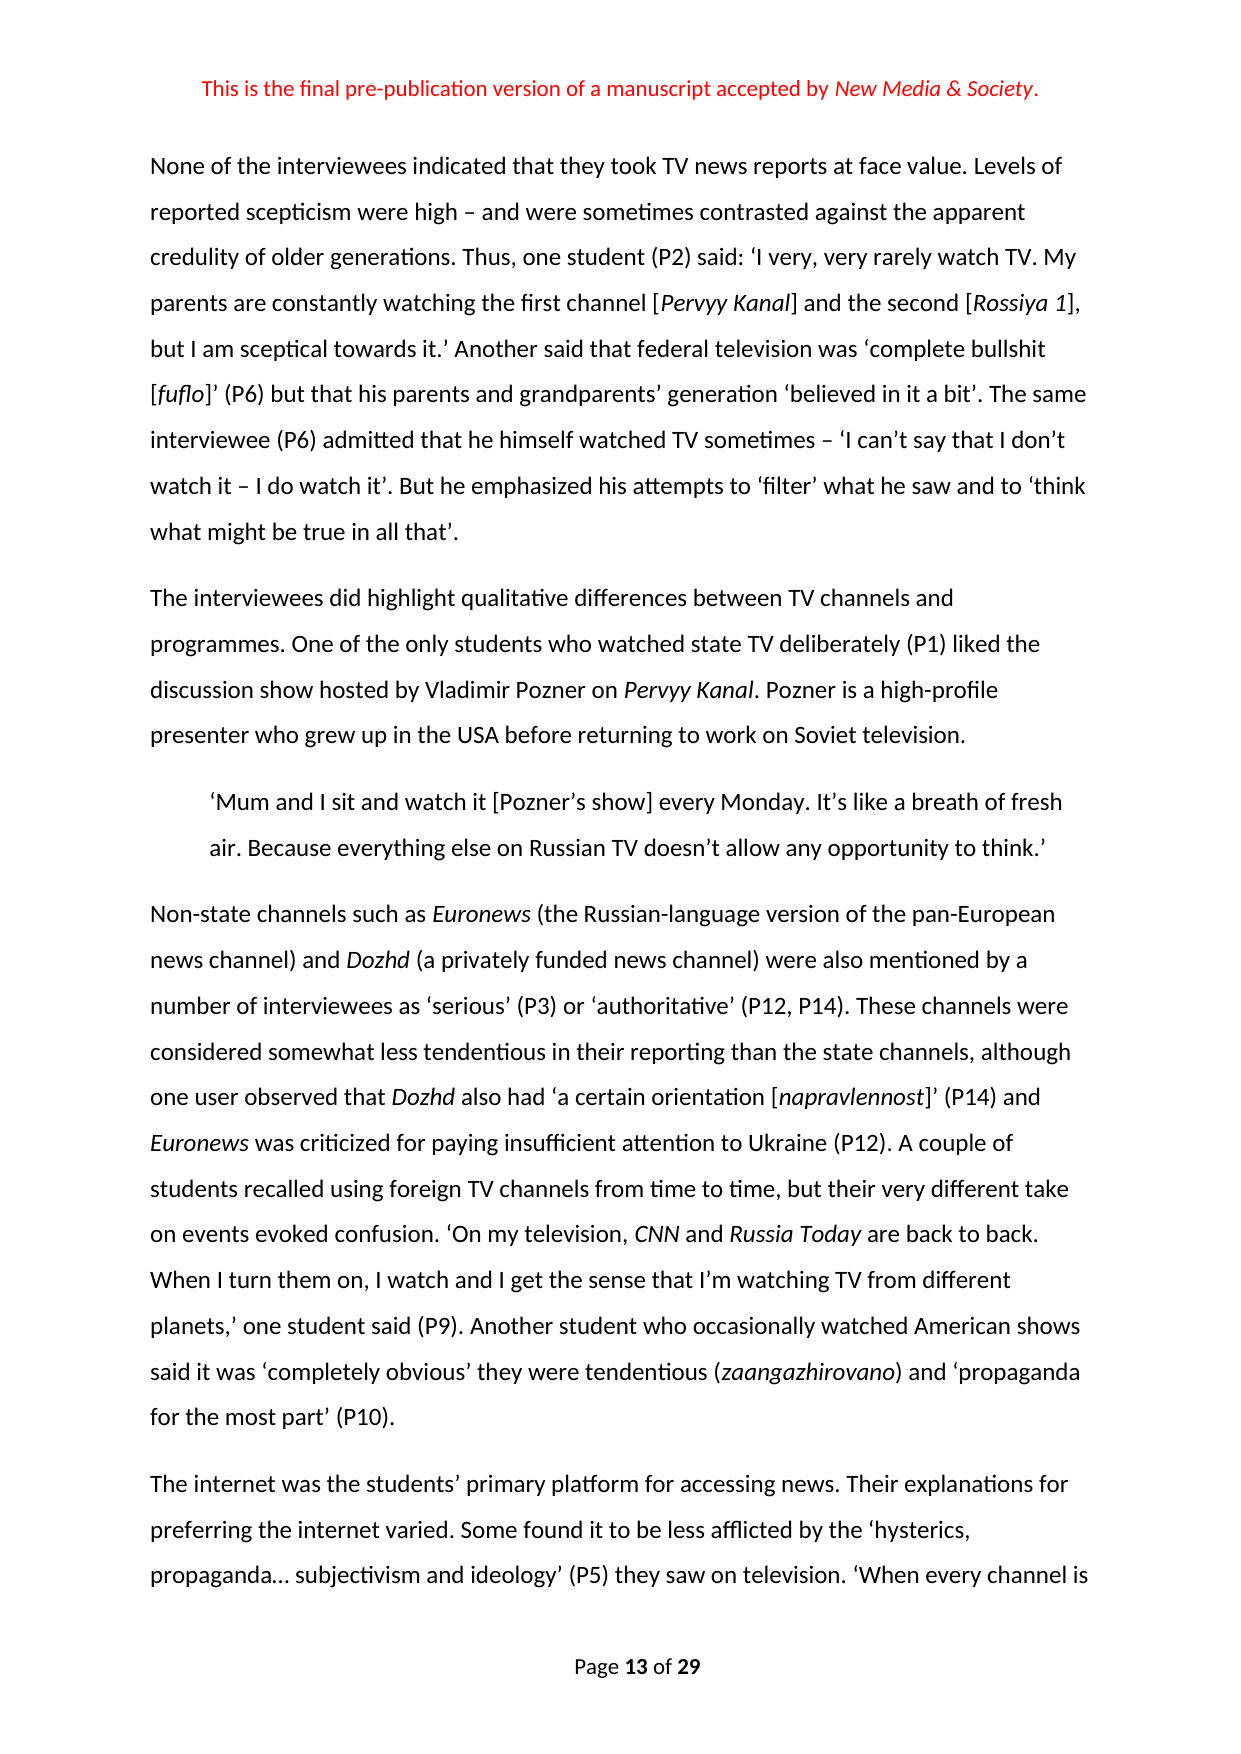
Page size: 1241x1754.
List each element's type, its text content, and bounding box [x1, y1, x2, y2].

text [150, 1468, 1090, 1590]
text None of the interviewees indicated that they took TV news reports at face value. Levels of reported scepticism were high – and were sometimes contrasted against the apparent credulity of older generations. Thus, one student (P2) said: ‘I very, very rarely watch TV. My parents are constantly watching the first channel [Pervyy Kanal] and the second [Rossiya 1], but I am sceptical towards it.’ Another said that federal television was ‘complete bullshit [fuflo]’ (P6) but that his parents and grandparents’ generation ‘believed in it a bit’. The same interviewee (P6) admitted that he himself watched TV sometimes – ‘I can’t say that I don’t watch it – I do watch it’. But he emphasized his attempts to ‘filter’ what he saw and to ‘think what might be true in all that’. [150, 150, 1090, 546]
text ‘Mum and I sit and watch it [Pozner’s show] every Monday. It’s like a breath of fresh air. Because everything else on Russian TV doesn’t allow any opportunity to think.’ [209, 786, 1090, 862]
text Non-state channels such as Euronews (the Russian-language version of the pan-European news channel) and Dozhd (a privately funded news channel) were also mentioned by a number of interviewees as ‘serious’ (P3) or ‘authoritative’ (P12, P14). These channels were considered somewhat less tendentious in their reporting than the state channels, although one user observed that Dozhd also had ‘a certain orientation [napravlennost]’ (P14) and Euronews was criticized for paying insufficient attention to Ukraine (P12). A couple of students recalled using foreign TV channels from time to time, but their very different take on events evoked confusion. ‘On my television, CNN and Russia Today are back to back. When I turn them on, I watch and I get the sense that I’m watching TV from different planets,’ one student said (P9). Another student who occasionally watched American shows said it was ‘completely obvious’ they were tendentious (zaangazhirovano) and ‘propaganda for the most part’ (P10). [150, 898, 1090, 1432]
text The interviewees did highlight qualitative differences between TV channels and programmes. One of the only students who watched state TV deliberately (P1) liked the discussion show hosted by Vladimir Pozner on Pervyy Kanal. Pozner is a high-profile presenter who grew up in the USA before returning to work on Soviet television. [150, 582, 1090, 750]
